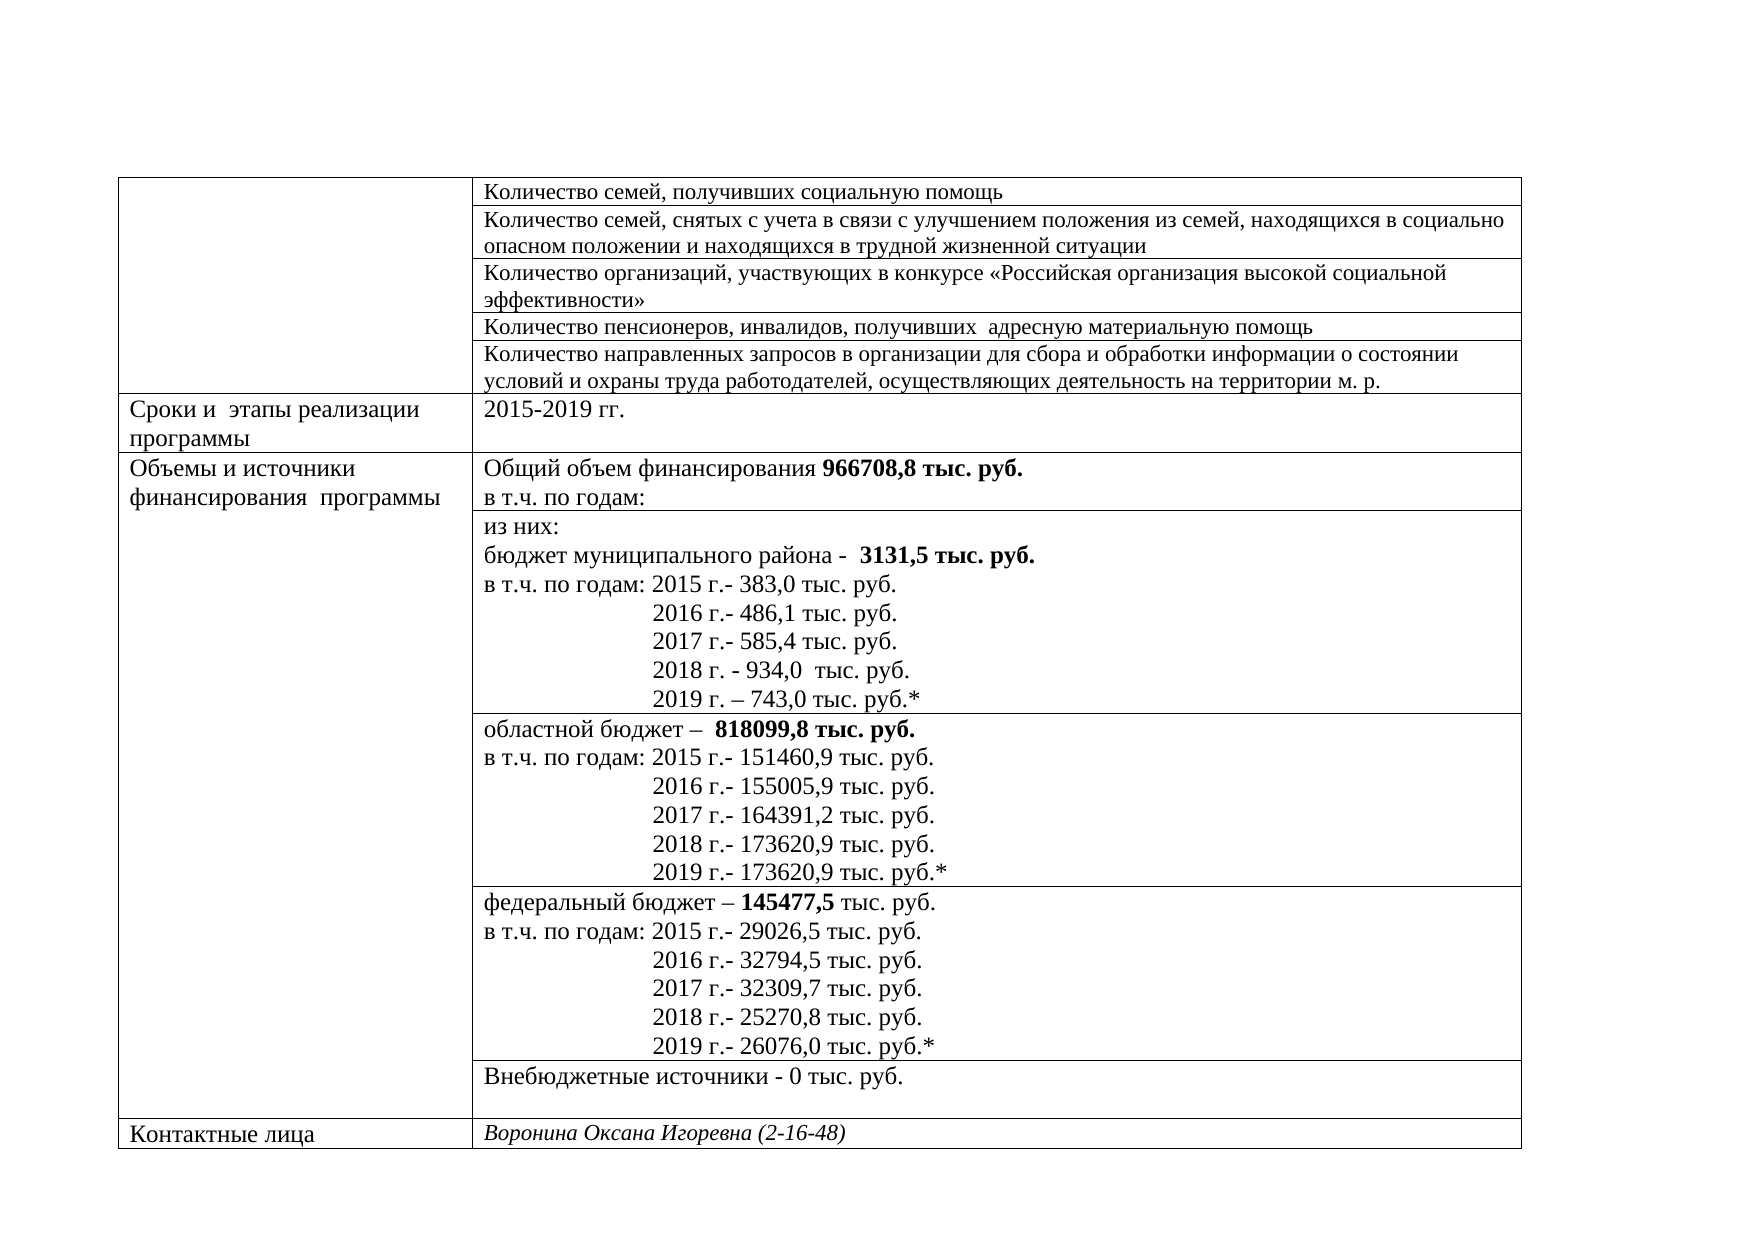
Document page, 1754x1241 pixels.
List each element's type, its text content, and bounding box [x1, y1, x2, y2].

table_cell Количество семей, снятых с учета в связи с улучшением положения из семей, находящихся в социально опасном положении и находящихся в трудной жизненной ситуации [473, 206, 1521, 258]
table_cell из них: бюджет муниципального района - 3131,5 тыс. руб. в т.ч. по годам: 2015 г.- 383,0 тыс. руб. 2016 г.- 486,1 тыс. руб. 2017 г.- 585,4 тыс. руб. 2018 г. - 934,0 тыс. руб. 2019 г. – 743,0 тыс. руб.* [473, 511, 1521, 713]
table_cell областной бюджет – 818099,8 тыс. руб. в т.ч. по годам: 2015 г.- 151460,9 тыс. руб. 2016 г.- 155005,9 тыс. руб. 2017 г.- 164391,2 тыс. руб. 2018 г.- 173620,9 тыс. руб. 2019 г.- 173620,9 тыс. руб.* [473, 714, 1521, 886]
table_cell Воронина Оксана Игоревна (2-16-48) [473, 1119, 1521, 1148]
table_cell Объемы и источники финансирования программы [119, 453, 472, 1118]
table_cell Количество пенсионеров, инвалидов, получивших адресную материальную помощь [473, 313, 1521, 339]
table_cell федеральный бюджет – 145477,5 тыс. руб. в т.ч. по годам: 2015 г.- 29026,5 тыс. руб. 2016 г.- 32794,5 тыс. руб. 2017 г.- 32309,7 тыс. руб. 2018 г.- 25270,8 тыс. руб. 2019 г.- 26076,0 тыс. руб.* [473, 887, 1521, 1060]
table_cell Количество организаций, участвующих в конкурсе «Российская организация высокой социальной эффективности» [473, 259, 1521, 312]
table_cell Общий объем финансирования 966708,8 тыс. руб. в т.ч. по годам: [473, 453, 1521, 510]
table_cell Количество направленных запросов в организации для сбора и обработки информации о состоянии условий и охраны труда работодателей, осуществляющих деятельность на территории м. р. [473, 341, 1521, 393]
table_cell Внебюджетные источники - 0 тыс. руб. [473, 1061, 1521, 1118]
table_cell Контактные лица [119, 1119, 472, 1148]
table_cell Сроки и этапы реализации программы [119, 394, 472, 452]
table_cell Количество семей, получивших социальную помощь [473, 178, 1521, 204]
table_cell 2015-2019 гг. [473, 394, 1521, 452]
